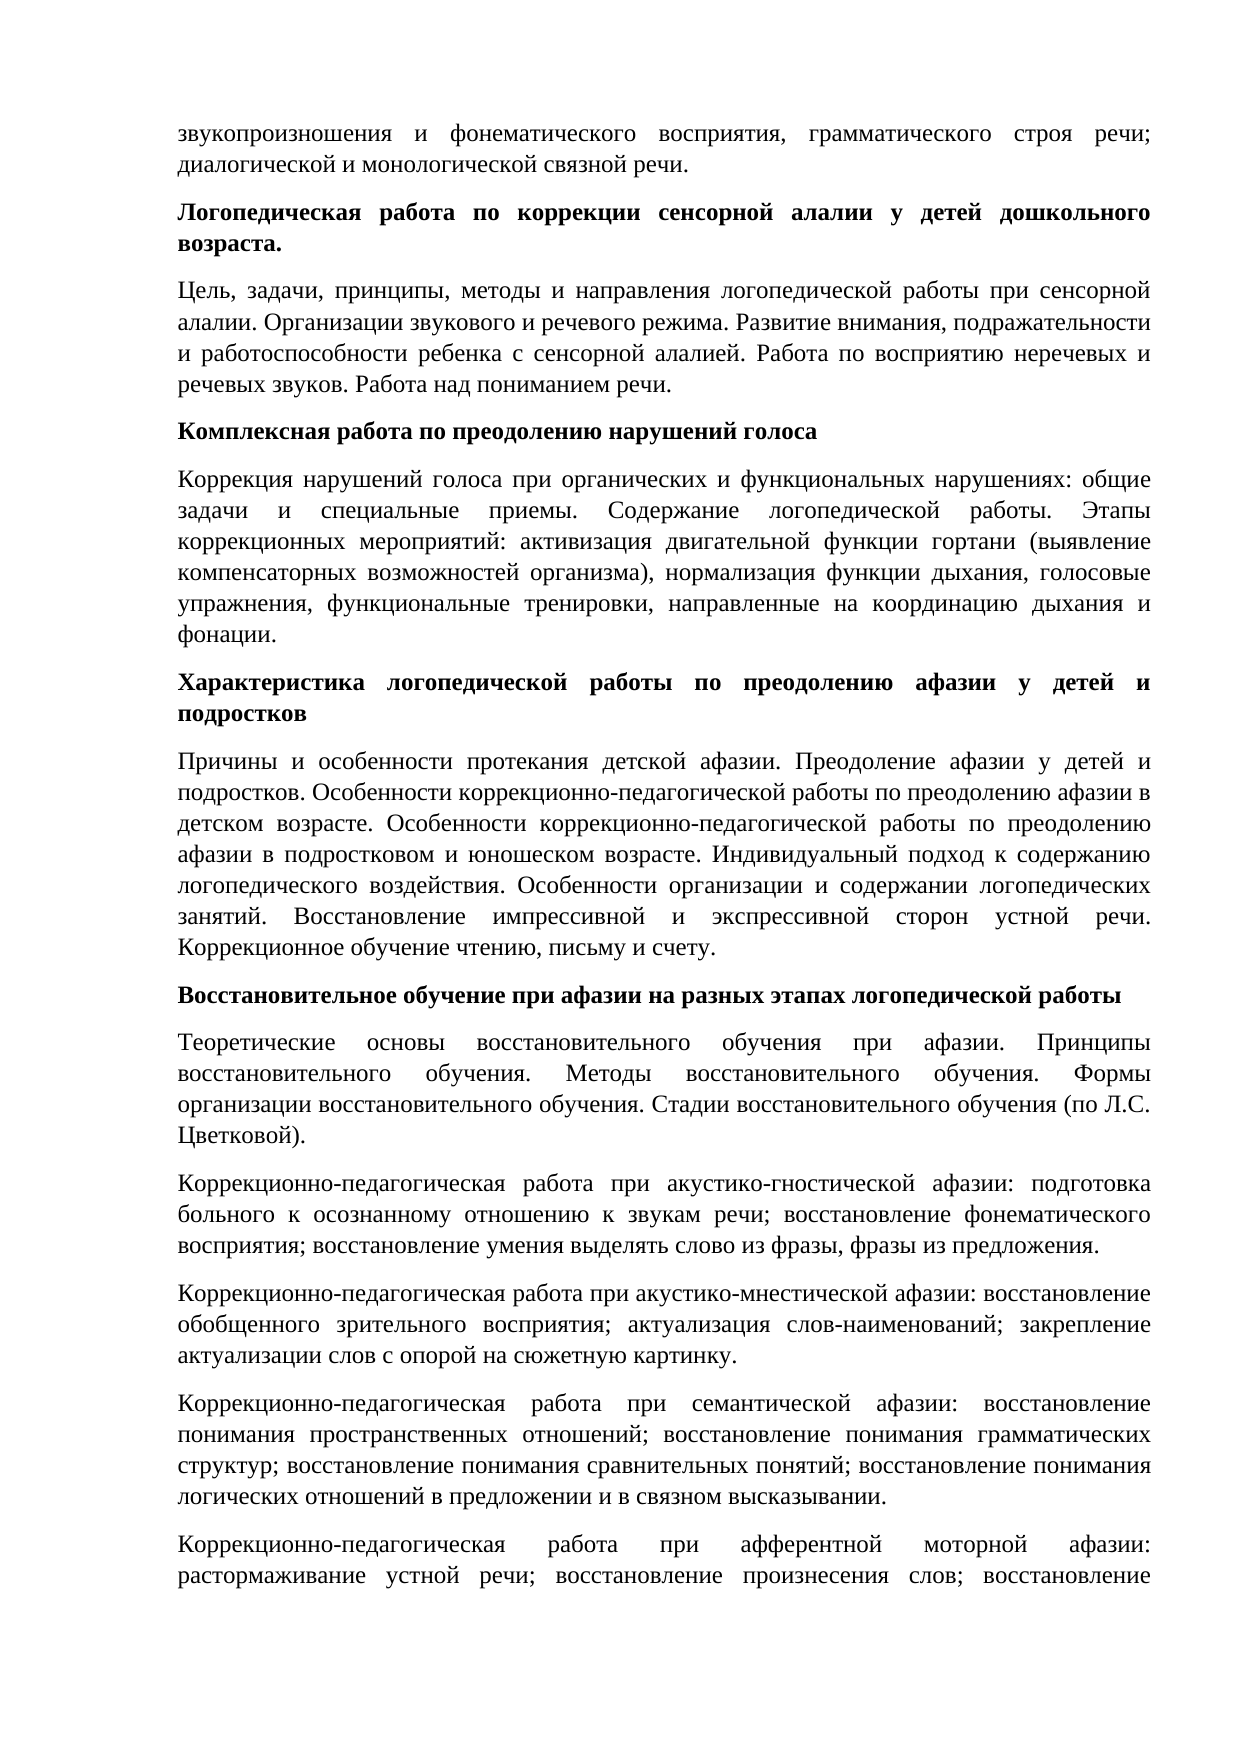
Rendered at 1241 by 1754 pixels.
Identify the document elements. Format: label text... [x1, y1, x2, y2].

text Коррекция нарушений голоса при органических и функциональных нарушениях: общие задачи и специальные приемы. Содержание логопедической работы. Этапы коррекционных мероприятий: активизация двигательной функции гортани (выявление компенсаторных возможностей организма), нормализация функции дыхания, голосовые упражнения, функциональные тренировки, направленные на координацию дыхания и фонации. [177, 464, 1152, 648]
text Коррекционно-педагогическая работа при акустико-гностической афазии: подготовка больного к осознанному отношению к звукам речи; восстановление фонематического восприятия; восстановление умения выделять слово из фразы, фразы из предложения. [177, 1168, 1152, 1259]
text Коррекционно-педагогическая работа при акустико-мнестической афазии: восстановление обобщенного зрительного восприятия; актуализация слов-наименований; закрепление актуализации слов с опорой на сюжетную картинку. [177, 1278, 1152, 1369]
text Коррекционно-педагогическая работа при семантической афазии: восстановление понимания пространственных отношений; восстановление понимания грамматических структур; восстановление понимания сравнительных понятий; восстановление понимания логических отношений в предложении и в связном высказывании. [177, 1388, 1152, 1510]
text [177, 1529, 1152, 1588]
text Комплексная работа по преодолению нарушений голоса [177, 416, 1152, 445]
text Характеристика логопедической работы по преодолению афазии у детей и подростков [177, 667, 1152, 727]
text Теоретические основы восстановительного обучения при афазии. Принципы восстановительного обучения. Методы восстановительного обучения. Формы организации восстановительного обучения. Стадии восстановительного обучения (по Л.С. Цветковой). [177, 1027, 1152, 1149]
text Логопедическая работа по коррекции сенсорной алалии у детей дошкольного возраста. [177, 197, 1152, 257]
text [177, 118, 1152, 178]
text Восстановительное обучение при афазии на разных этапах логопедической работы [177, 980, 1152, 1008]
text Цель, задачи, принципы, методы и направления логопедической работы при сенсорной алалии. Организации звукового и речевого режима. Развитие внимания, подражательности и работоспособности ребенка с сенсорной алалией. Работа по восприятию неречевых и речевых звуков. Работа над пониманием речи. [177, 276, 1152, 397]
text Причины и особенности протекания детской афазии. Преодоление афазии у детей и подростков. Особенности коррекционно-педагогической работы по преодолению афазии в детском возрасте. Особенности коррекционно-педагогической работы по преодолению афазии в подростковом и юношеском возрасте. Индивидуальный подход к содержанию логопедического воздействия. Особенности организации и содержании логопедических занятий. Восстановление импрессивной и экспрессивной сторон устной речи. Коррекционное обучение чтению, письму и счету. [177, 746, 1152, 961]
